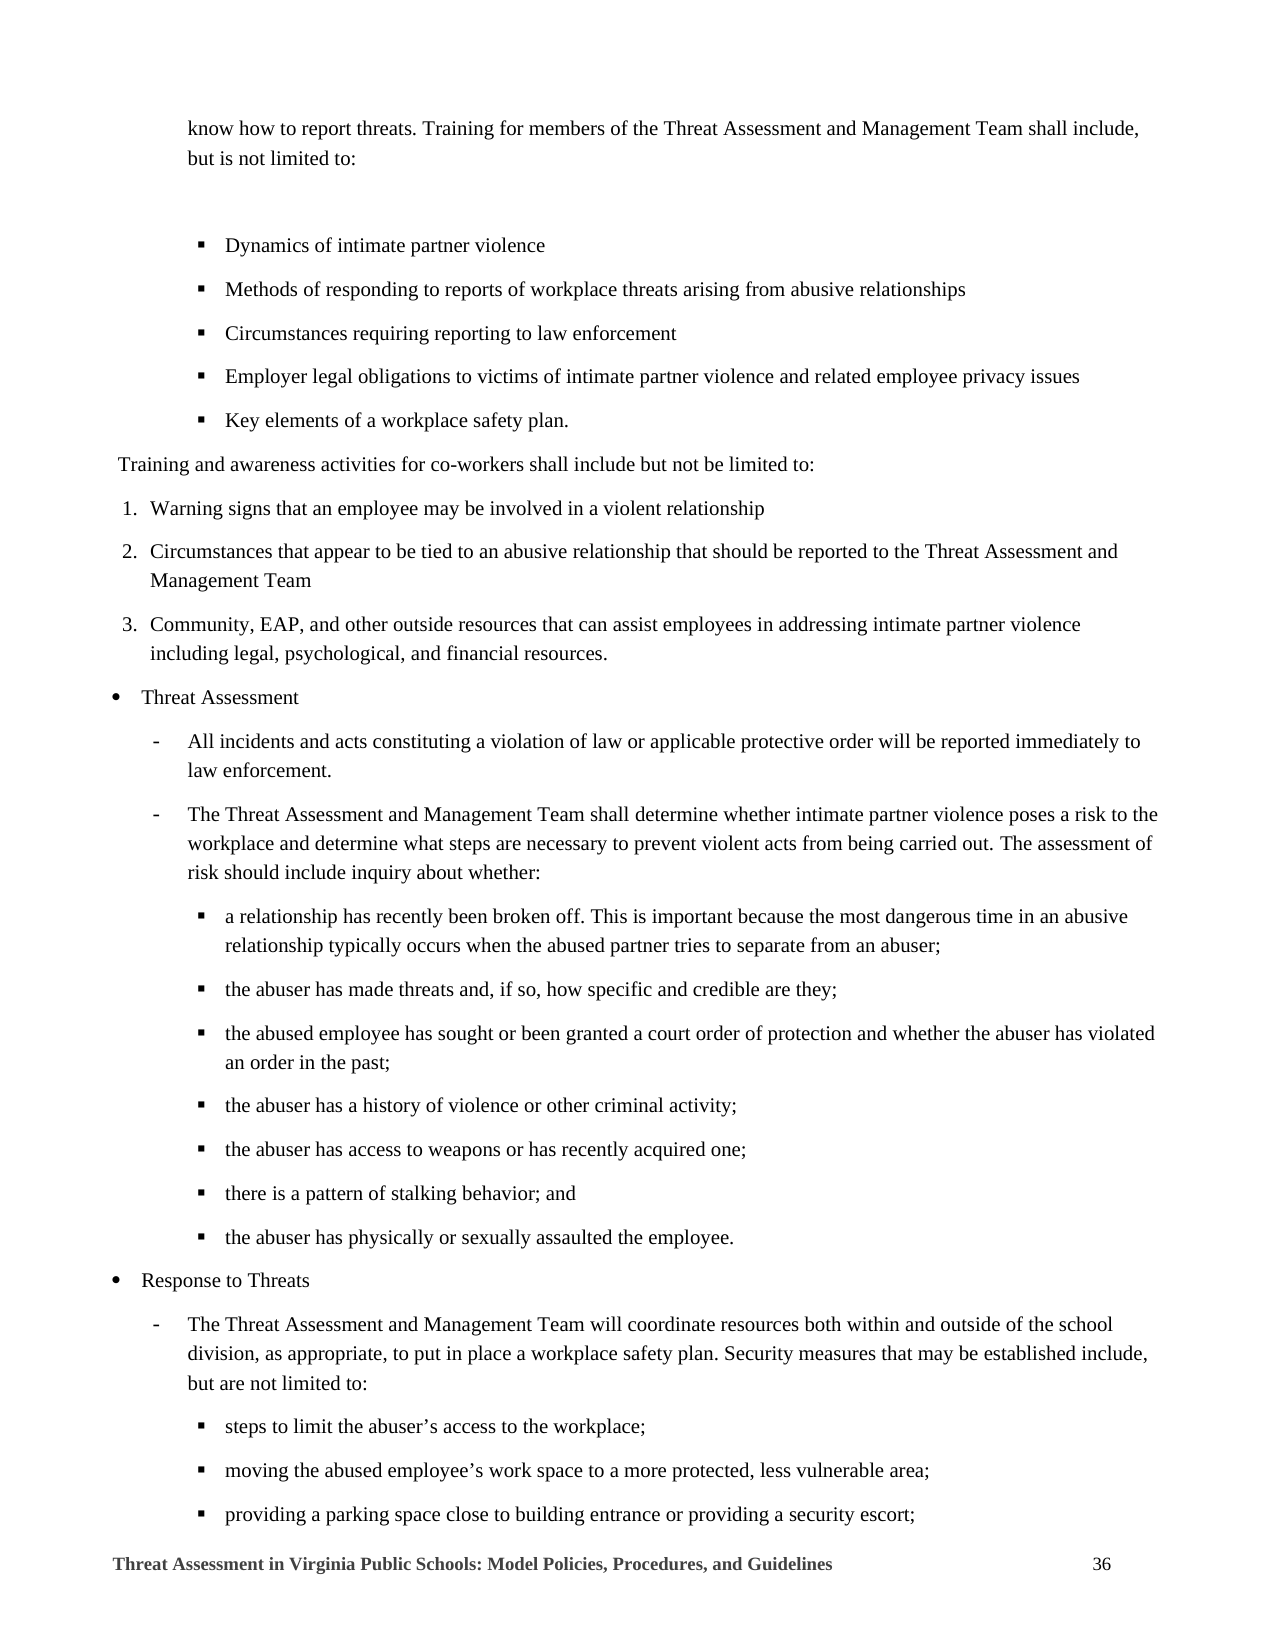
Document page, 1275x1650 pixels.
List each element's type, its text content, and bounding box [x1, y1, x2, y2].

text steps to limit the abuser’s access to the workplace; [196, 1410, 1162, 1439]
text 3. Community, EAP, and other outside resources that can assist employees in addressing intimate partner violence including legal, psychological, and financial resources. [122, 608, 1162, 667]
text Circumstances requiring reporting to law enforcement [196, 317, 1162, 346]
text The Threat Assessment and Management Team shall determine whether intimate partner violence poses a risk to the workplace and determine what steps are necessary to prevent violent acts from being carried out. The assessment of risk should include inquiry about whether: [150, 798, 1162, 885]
text 1. Warning signs that an employee may be involved in a violent relationship [122, 492, 1162, 521]
text moving the abused employee’s work space to a more protected, less vulnerable area; [196, 1454, 1162, 1483]
text 2. Circumstances that appear to be tied to an abusive relationship that should be reported to the Threat Assessment and Management Team [122, 535, 1162, 594]
text there is a pattern of stalking behavior; and [196, 1177, 1162, 1206]
text Key elements of a workplace safety plan. [196, 404, 1162, 433]
text the abuser has access to weapons or has recently acquired one; [196, 1133, 1162, 1162]
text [150, 112, 1162, 171]
text the abused employee has sought or been granted a court order of protection and whether the abuser has violated an order in the past; [196, 1017, 1162, 1075]
text the abuser has made threats and, if so, how specific and credible are they; [196, 973, 1162, 1002]
text the abuser has a history of violence or other criminal activity; [196, 1089, 1162, 1119]
text Methods of responding to reports of workplace threats arising from abusive relationships [196, 273, 1162, 302]
text Dynamics of intimate partner violence [196, 229, 1162, 258]
text a relationship has recently been broken off. This is important because the most dangerous time in an abusive relationship typically occurs when the abused partner tries to separate from an abuser; [196, 900, 1162, 958]
text the abuser has physically or sexually assaulted the employee. [196, 1221, 1162, 1250]
text The Threat Assessment and Management Team will coordinate resources both within and outside of the school division, as appropriate, to put in place a workplace safety plan. Security measures that may be established include, but are not limited to: [150, 1308, 1162, 1396]
text providing a parking space close to building entrance or providing a security escort; [196, 1498, 1162, 1527]
text Threat Assessment [112, 681, 1162, 710]
text Employer legal obligations to victims of intimate partner violence and related employee privacy issues [196, 360, 1162, 389]
text Response to Threats [112, 1264, 1162, 1294]
text Training and awareness activities for co-workers shall include but not be limited to: [112, 448, 1162, 477]
text All incidents and acts constituting a violation of law or applicable protective order will be reported immediately to law enforcement. [150, 725, 1162, 783]
